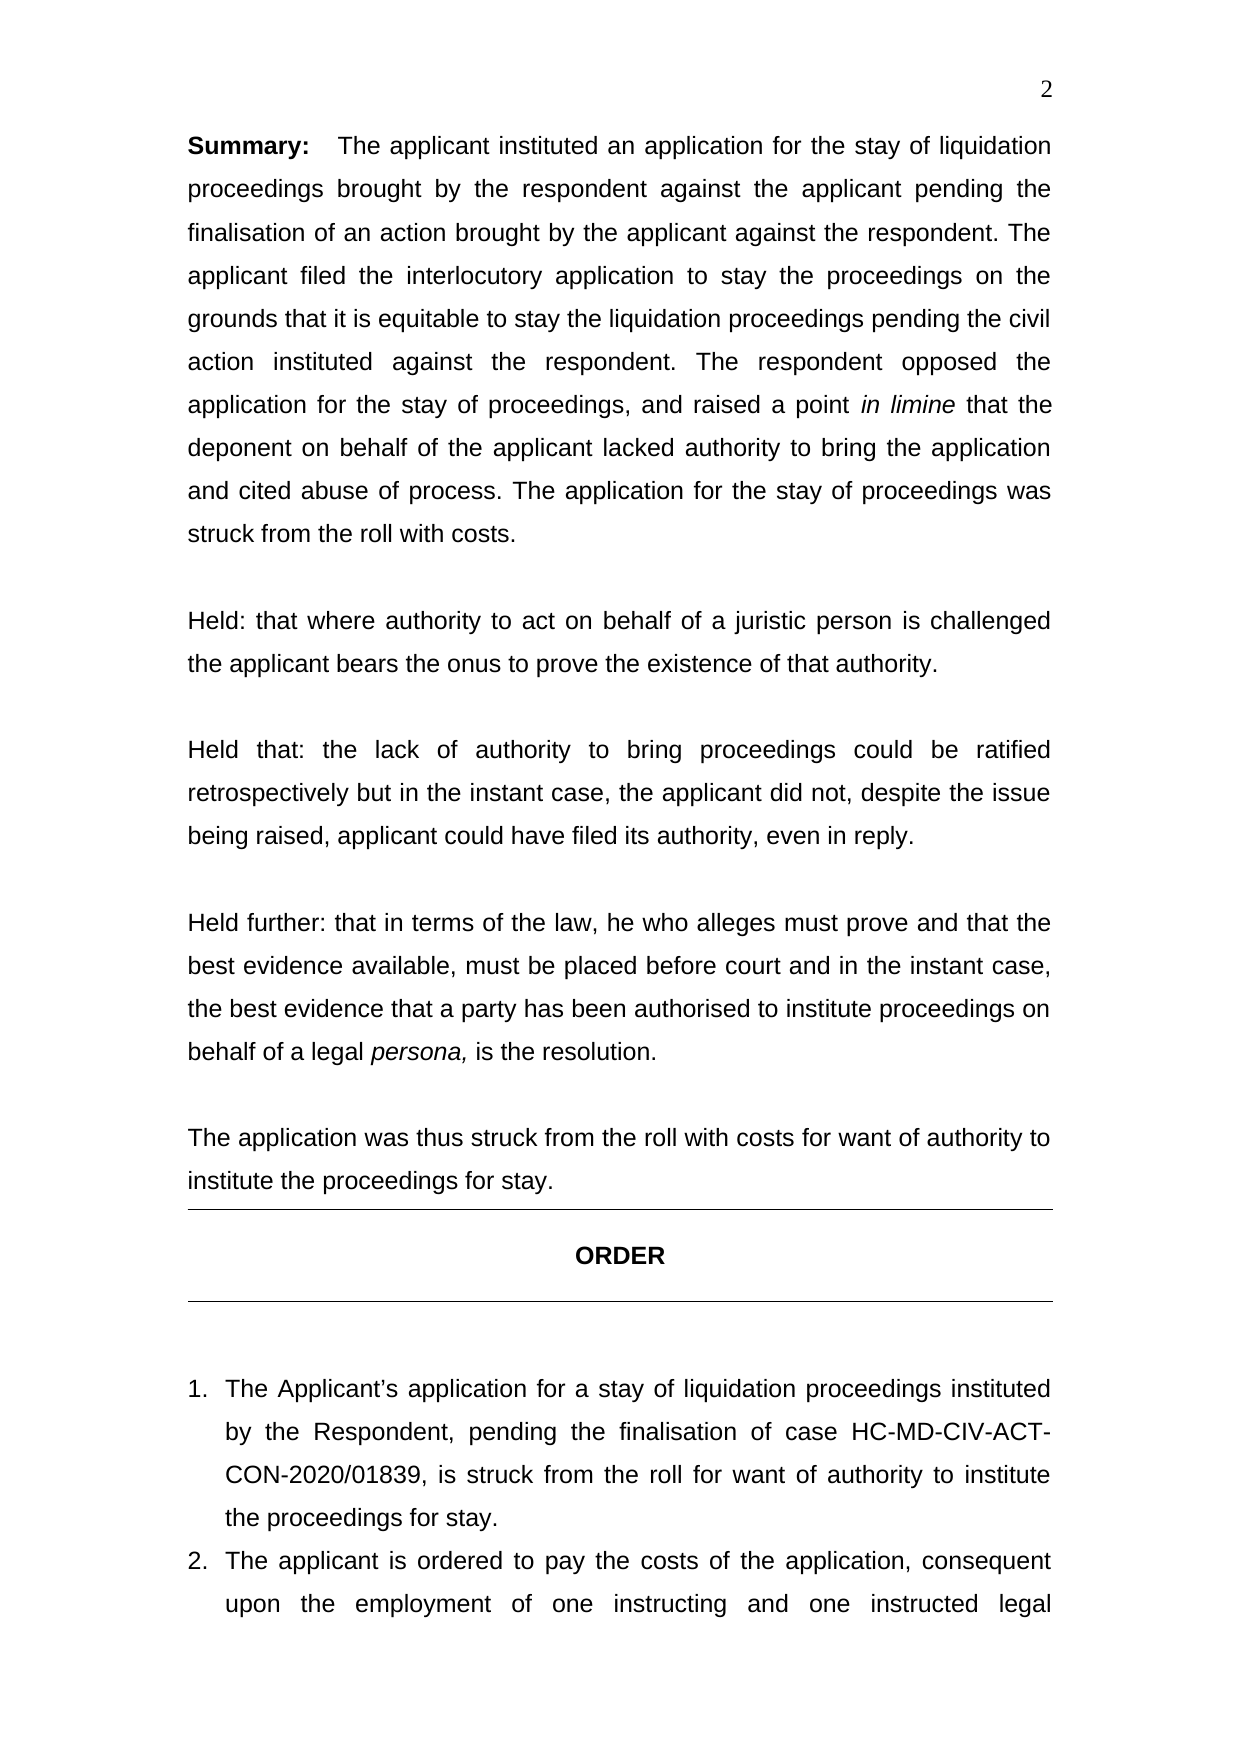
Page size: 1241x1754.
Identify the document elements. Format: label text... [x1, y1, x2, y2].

list The Applicant’s application for a stay of liquidation proceedings instituted by the Respondent, pending the finalisation of case HC-MD-CIV-ACT-CON-2020/01839, is struck from the roll for want of authority to institute the proceedings for stay. [187, 1374, 1053, 1532]
text Summary: The applicant instituted an application for the stay of liquidation proceedings brought by the respondent against the applicant pending the finalisation of an action brought by the applicant against the respondent. The applicant filed the interlocutory application to stay the proceedings on the grounds that it is equitable to stay the liquidation proceedings pending the civil action instituted against the respondent. The respondent opposed the application for the stay of proceedings, and raised a point in limine that the deponent on behalf of the applicant lacked authority to bring the application and cited abuse of process. The application for the stay of proceedings was struck from the roll with costs. [187, 131, 1053, 548]
text Held: that where authority to act on behalf of a juristic person is challenged the applicant bears the onus to prove the existence of that authority. [187, 606, 1053, 677]
text ORDER [187, 1241, 1053, 1270]
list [187, 1546, 1053, 1618]
text The application was thus struck from the roll with costs for want of authority to institute the proceedings for stay. [187, 1123, 1053, 1195]
text Held that: the lack of authority to bring proceedings could be ratified retrospectively but in the instant case, the applicant did not, despite the issue being raised, applicant could have filed its authority, even in reply. [187, 735, 1053, 850]
text Held further: that in terms of the law, he who alleges must prove and that the best evidence available, must be placed before court and in the instant case, the best evidence that a party has been authorised to institute proceedings on behalf of a legal persona, is the resolution. [187, 907, 1053, 1066]
